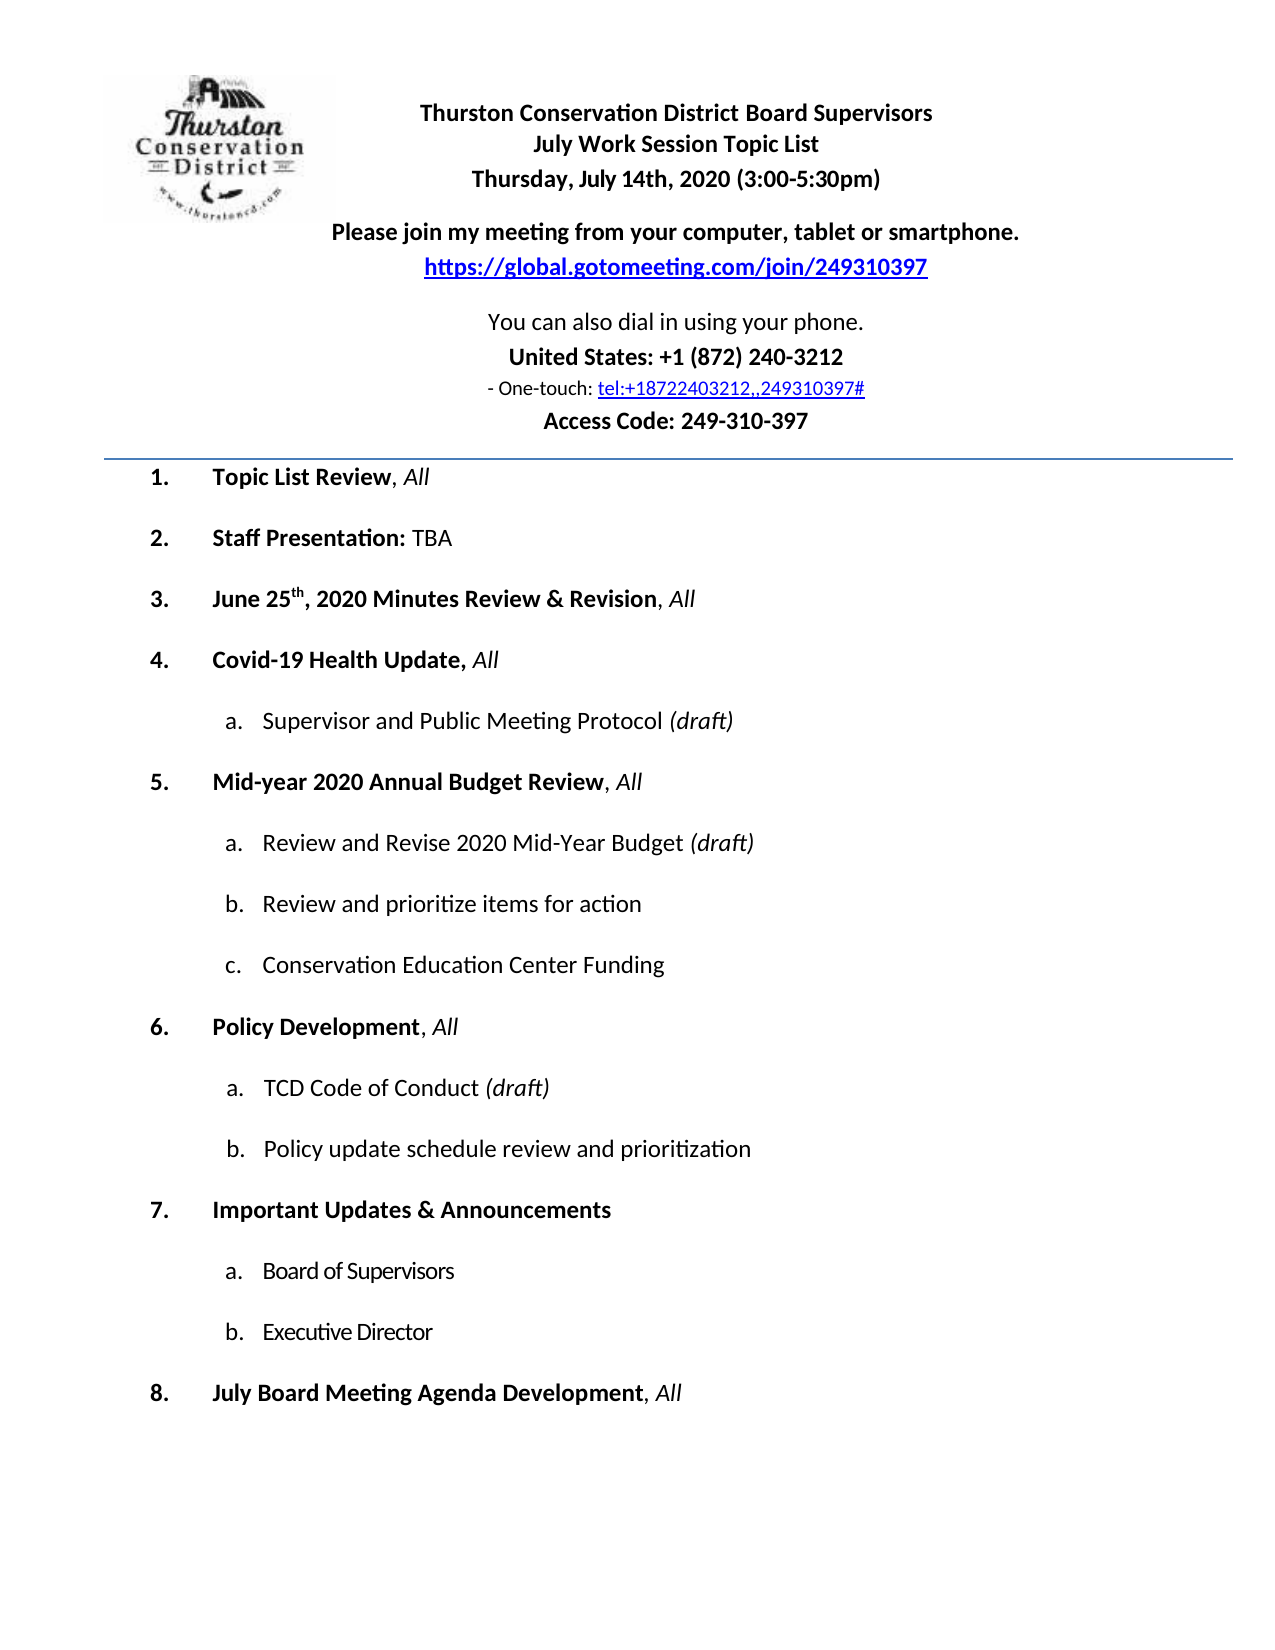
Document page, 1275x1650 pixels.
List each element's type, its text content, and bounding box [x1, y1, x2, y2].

list Mid-year 2020 Annual Budget Review, All [150, 766, 1246, 797]
list TCD Code of Conduct (draft) [226, 1072, 1246, 1102]
list Supervisor and Public Meeting Protocol (draft) [225, 705, 1246, 736]
list Executive Director [225, 1316, 1246, 1346]
list Staff Presentation: TBA [150, 522, 1246, 553]
list Covid-19 Health Update, All [150, 644, 1246, 675]
list June 25th, 2020 Minutes Review & Revision, All [150, 583, 1246, 614]
list Policy Development, All [150, 1011, 1246, 1041]
list July Board Meeting Agenda Development, All [150, 1377, 1246, 1407]
list Important Updates & Announcements [150, 1194, 1246, 1224]
list Conservation Education Center Funding [225, 949, 1246, 980]
list Review and prioritize items for action [225, 888, 1246, 919]
list Policy update schedule review and prioritization [226, 1133, 1246, 1163]
list Board of Supervisors [225, 1255, 1246, 1285]
list Topic List Review, All [150, 461, 1246, 492]
list Review and Revise 2020 Mid-Year Budget (draft) [225, 827, 1246, 858]
picture [103, 75, 337, 223]
